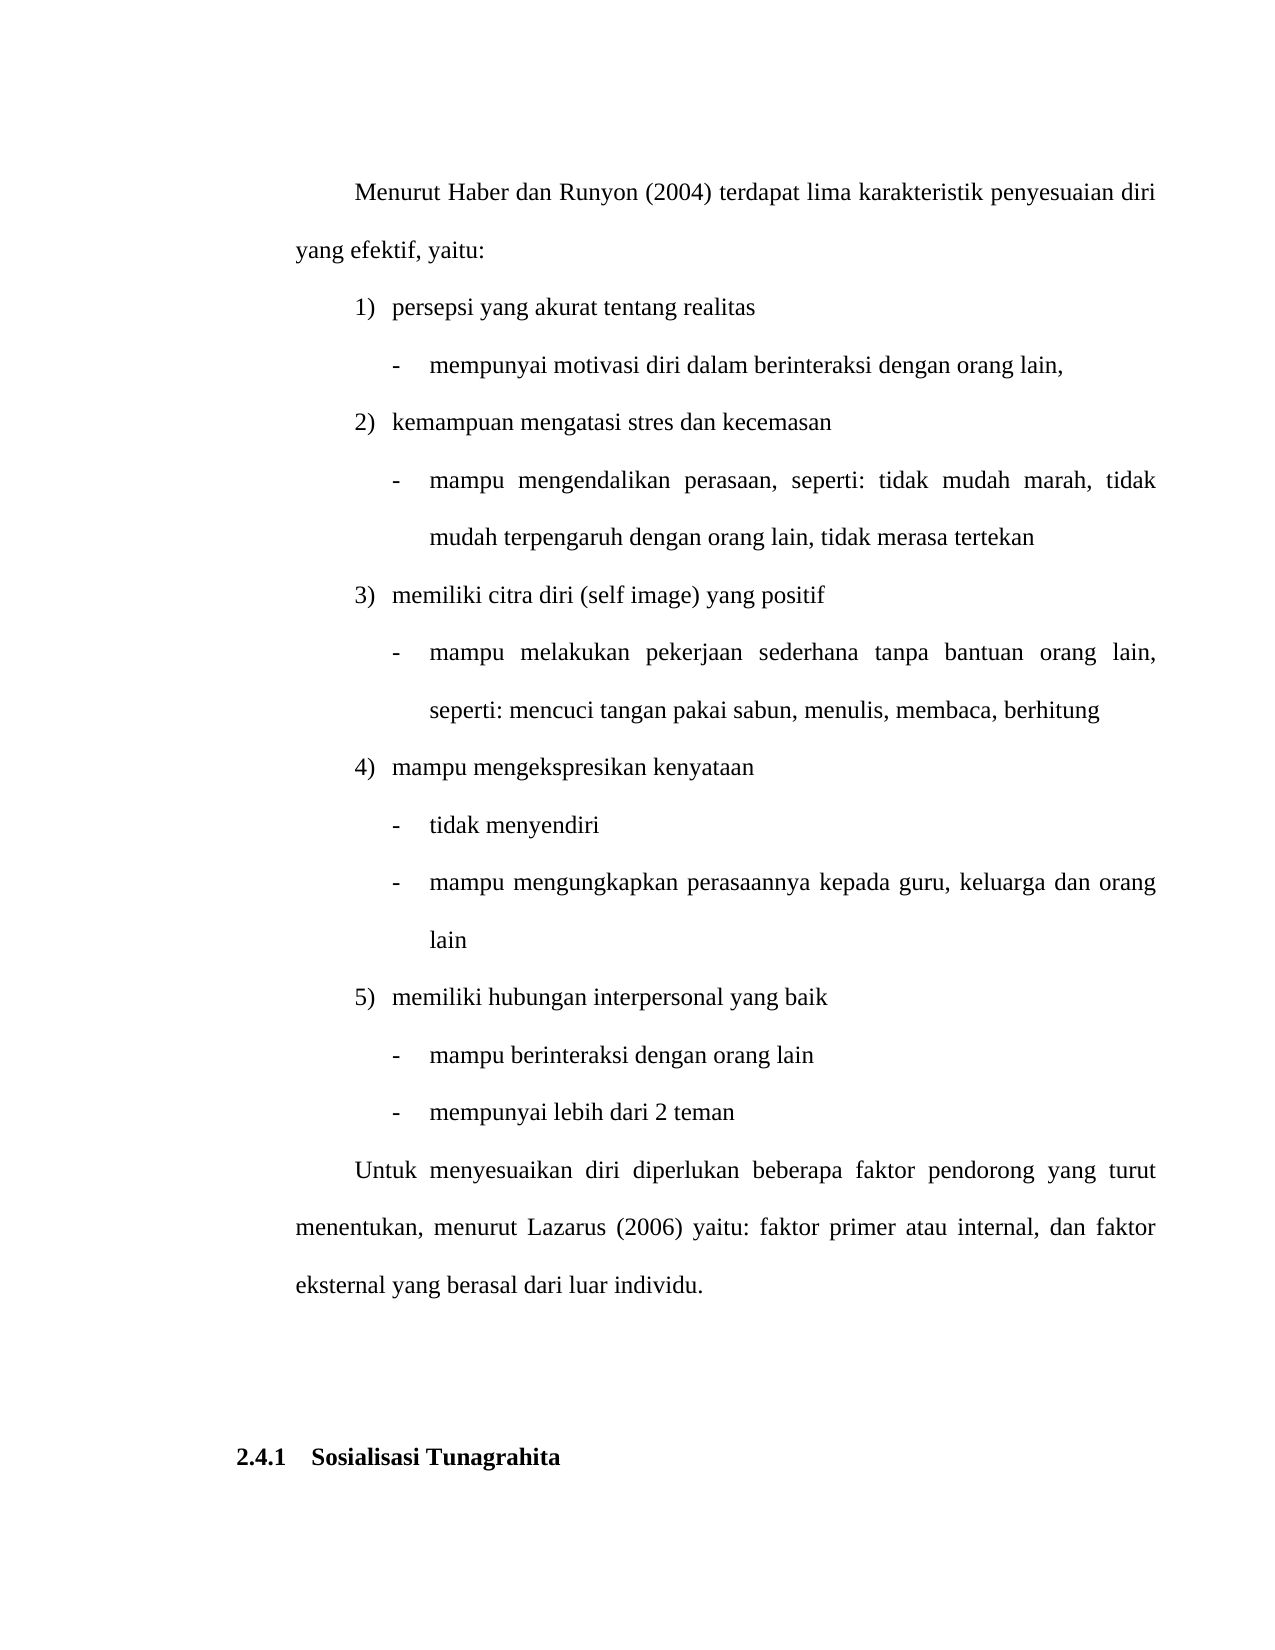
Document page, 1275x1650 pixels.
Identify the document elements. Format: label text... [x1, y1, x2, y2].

list Untuk menyesuaikan diri diperlukan beberapa faktor pendorong yang turut menentukan, menurut Lazarus (2006) yaitu: faktor primer atau internal, dan faktor eksternal yang berasal dari luar individu. [295, 1155, 1157, 1298]
list mampu mengendalikan perasaan, seperti: tidak mudah marah, tidak mudah terpengaruh dengan orang lain, tidak merasa tertekan [392, 465, 1157, 551]
list persepsi yang akurat tentang realitas [354, 292, 1157, 321]
list mampu berinteraksi dengan orang lain [392, 1040, 1157, 1068]
list mampu mengekspresikan kenyataan [354, 752, 1157, 781]
list memiliki hubungan interpersonal yang baik [354, 982, 1157, 1011]
list mempunyai lebih dari 2 teman [392, 1097, 1157, 1126]
list memiliki citra diri (self image) yang positif [354, 580, 1157, 608]
list tidak menyendiri [392, 810, 1157, 838]
list mampu mengungkapkan perasaannya kepada guru, keluarga dan orang lain [392, 867, 1157, 953]
list Menurut Haber dan Runyon (2004) terdapat lima karakteristik penyesuaian diri yang efektif, yaitu: [295, 177, 1157, 263]
list mempunyai motivasi diri dalam berinteraksi dengan orang lain, [392, 350, 1157, 378]
list kemampuan mengatasi stres dan kecemasan [354, 407, 1157, 436]
list Sosialisasi Tunagrahita [236, 1442, 1157, 1471]
list mampu melakukan pekerjaan sederhana tanpa bantuan orang lain, seperti: mencuci tangan pakai sabun, menulis, membaca, berhitung [392, 637, 1157, 723]
